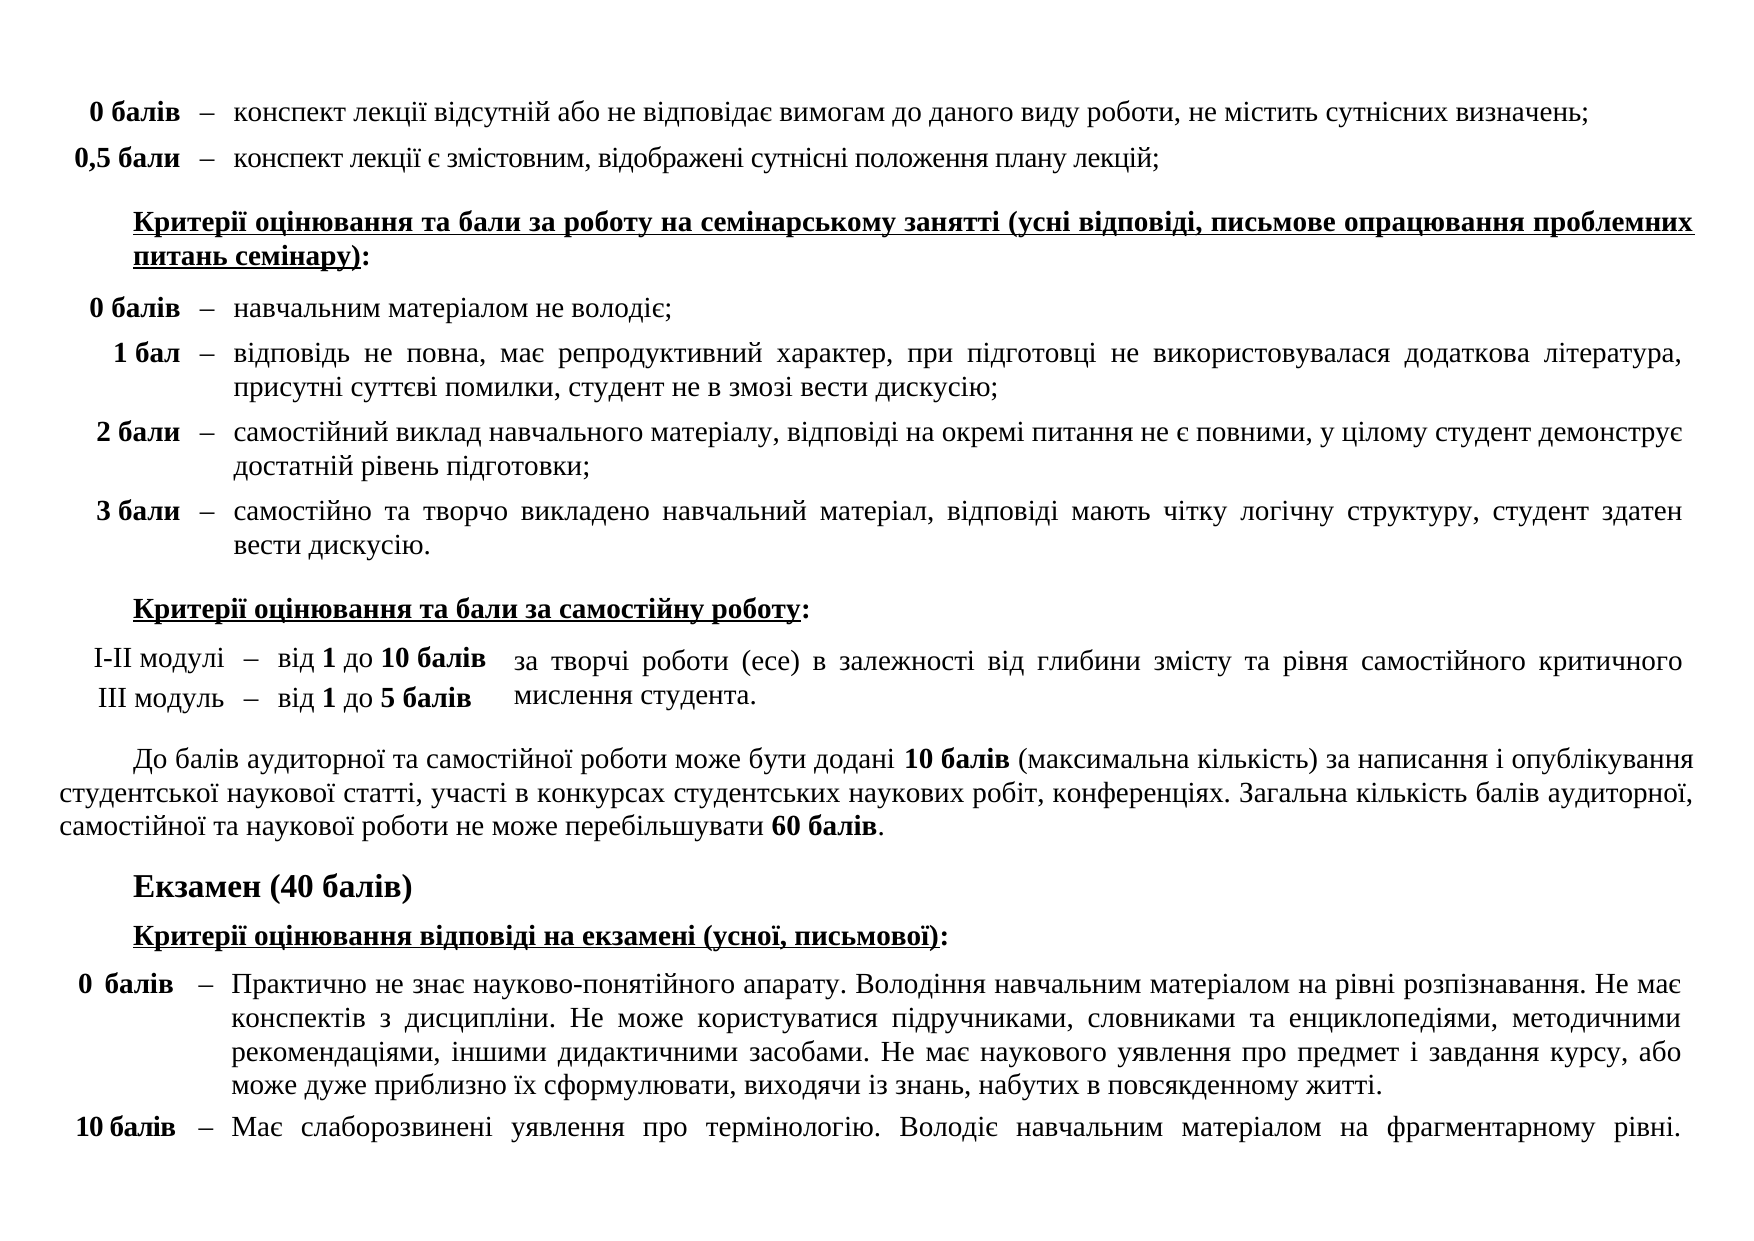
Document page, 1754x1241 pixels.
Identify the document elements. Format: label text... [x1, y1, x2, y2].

table_cell 1 бал [59, 330, 192, 408]
table_cell 0,5 бали [60, 134, 192, 179]
table_cell 10 балів [60, 1104, 192, 1149]
table_header 0 балів [60, 964, 192, 1104]
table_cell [219, 1104, 1694, 1149]
table_cell – [192, 409, 221, 487]
table_header 0 балів [59, 284, 192, 329]
text Критерії оцінювання та бали за самостійну роботу: [59, 591, 1695, 625]
table_header – [192, 89, 222, 134]
table_cell – [192, 330, 221, 408]
table_cell 2 бали [59, 409, 192, 487]
table_header – [236, 638, 266, 677]
table_cell 3 бали [59, 488, 192, 566]
table_header Практично не знає науково-понятійного апарату. Володіння навчальним матеріалом на рівні розпізнавання. Не має конспектів з дисципліни. Не може користуватися підручниками, словниками та енциклопедіями, методичними рекомендаціями, іншими дидактичними засобами. Не має наукового уявлення про предмет і завдання курсу, або може дуже приблизно їх сформулювати, виходячи із знань, набутих в повсякденному житті. [219, 964, 1694, 1104]
table_cell – [192, 1104, 219, 1149]
table_header I-II модулі [59, 638, 236, 677]
text До балів аудиторної та самостійної роботи може бути додані 10 балів (максимальна кількість) за написання і опублікування студентської наукової статті, участі в конкурсах студентських наукових робіт, конференціях. Загальна кількість балів аудиторної, самостійної та наукової роботи не може перебільшувати 60 балів. [59, 741, 1695, 842]
table_header від 1 до 10 балів [266, 638, 502, 677]
table_cell – [192, 488, 221, 566]
table_cell від 1 до 5 балів [266, 677, 502, 716]
text Критерії оцінювання відповіді на екзамені (усної, письмової): [59, 918, 1695, 951]
table_cell – [236, 677, 266, 716]
table_cell відповідь не повна, має репродуктивний характер, при підготовці не використовувалася додаткова література, присутні суттєві помилки, студент не в змозі вести дискусію; [221, 330, 1695, 408]
table_cell конспект лекції є змістовним, відображені сутнісні положення плану лекцій; [222, 134, 1694, 179]
table_header 0 балів [60, 89, 192, 134]
table_cell самостійно та творчо викладено навчальний матеріал, відповіді мають чітку логічну структуру, студент здатен вести дискусію. [221, 488, 1695, 566]
table_header навчальним матеріалом не володіє; [221, 284, 1695, 329]
text Критерії оцінювання та бали за роботу на семінарському занятті (усні відповіді, письмове опрацювання проблемних питань семінару): [133, 204, 1695, 234]
table_header конспект лекції відсутній або не відповідає вимогам до даного виду роботи, не містить сутнісних визначень; [222, 89, 1694, 134]
table_header – [192, 964, 219, 1104]
table_header за творчі роботи (есе) в залежності від глибини змісту та рівня самостійного критичного мислення студента. [502, 638, 1695, 716]
table_cell III модуль [59, 677, 236, 716]
table_header – [192, 284, 221, 329]
text Критерії оцінювання та бали за роботу на семінарському занятті (усні відповіді, письмове опрацювання проблемних питань семінару): [133, 235, 1695, 272]
table_cell самостійний виклад навчального матеріалу, відповіді на окремі питання не є повними, у цілому студент демонструє достатній рівень підготовки; [221, 409, 1695, 487]
text Екзамен (40 балів) [59, 867, 1695, 905]
table_cell – [192, 134, 222, 179]
